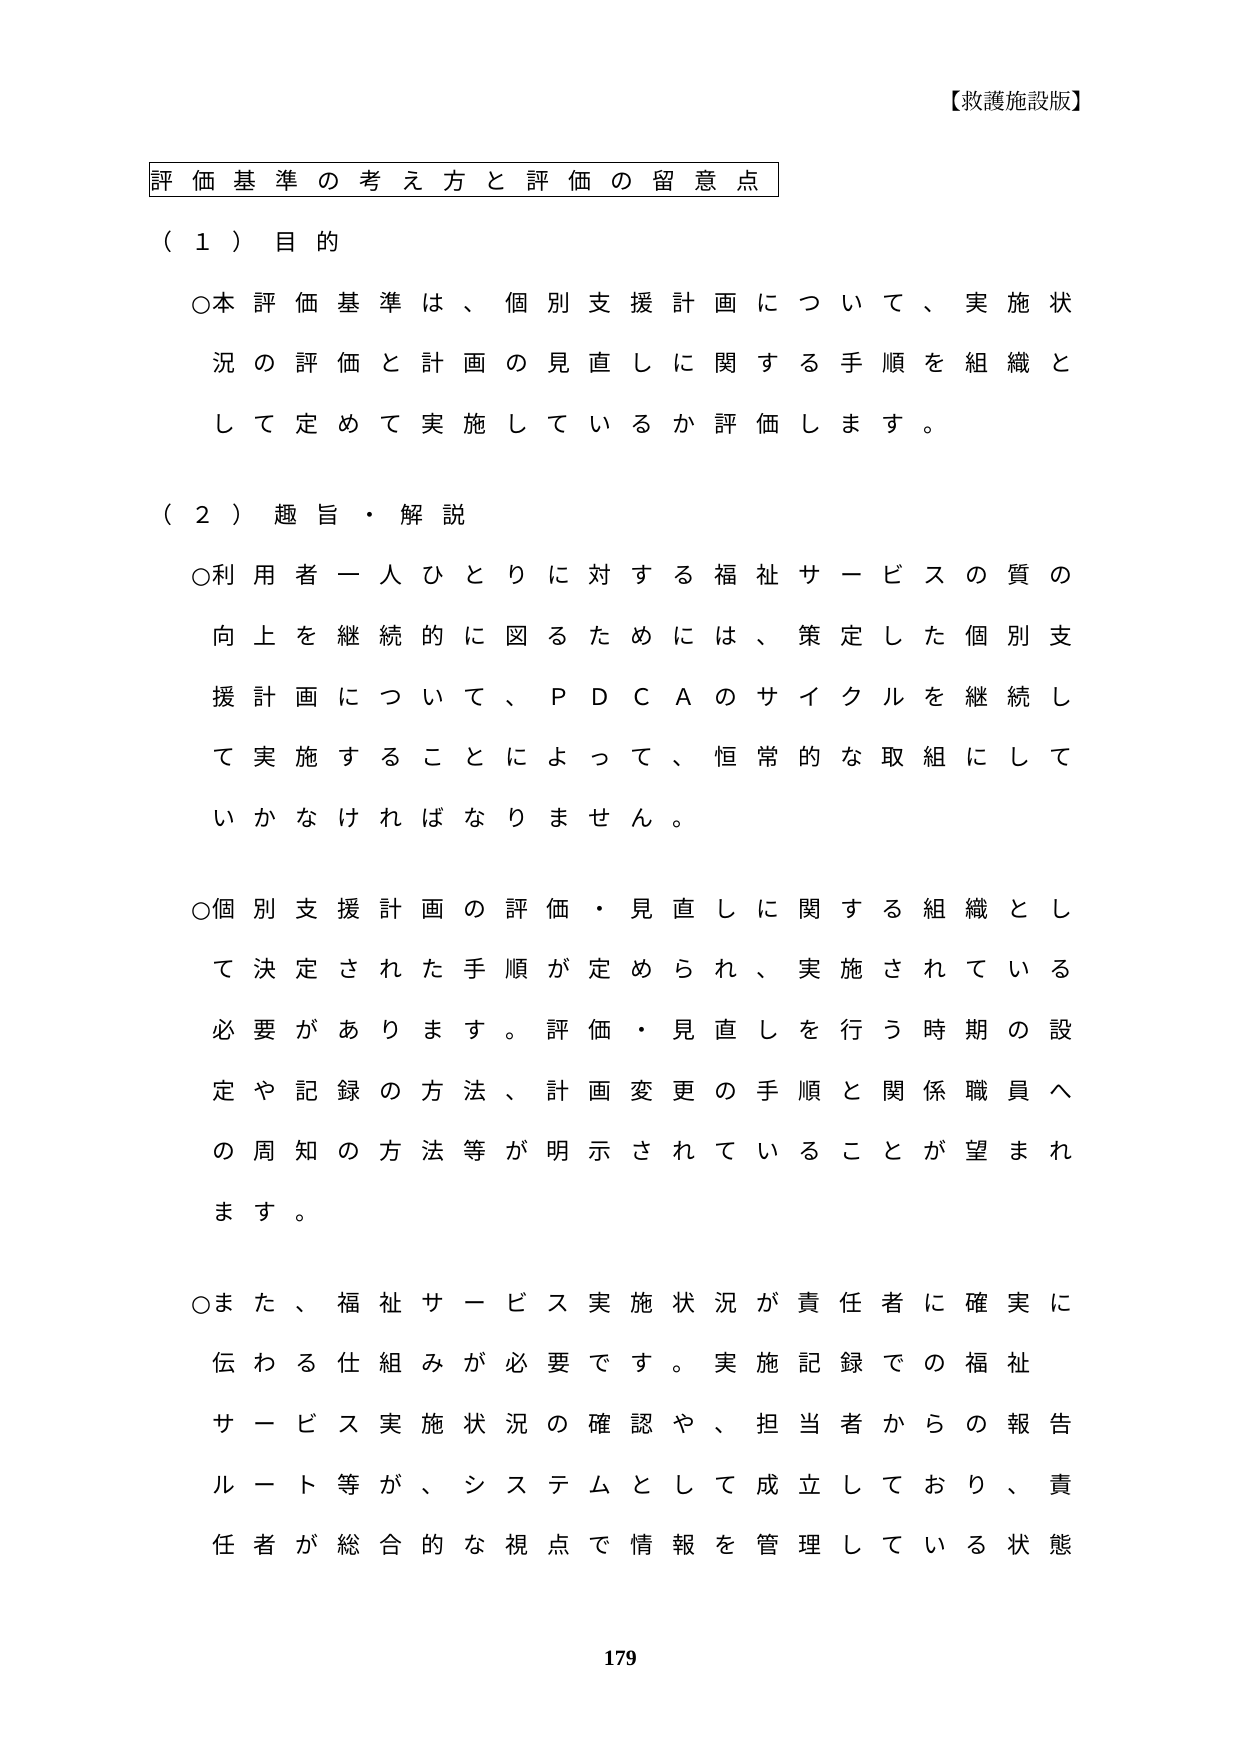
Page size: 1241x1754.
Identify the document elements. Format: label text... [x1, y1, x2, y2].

text ○利用者一人ひとりに対する福祉サービスの質の向上を継続的に図るためには、策定した個別支援計画について、ＰＤＣＡのサイクルを継続して実施することによって、恒常的な取組にしていかなければなりません。 [170, 543, 1091, 847]
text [170, 1271, 1091, 1574]
text ○本評価基準は、個別支援計画について、実施状況の評価と計画の見直しに関する手順を組織として定めて実施しているか評価します。 [170, 271, 1091, 453]
text ○個別支援計画の評価・見直しに関する組織として決定された手順が定められ、実施されている必要があります。評価・見直しを行う時期の設定や記録の方法、計画変更の手順と関係職員への周知の方法等が明示されていることが望まれます。 [170, 877, 1091, 1241]
text （２）趣旨・解説 [149, 483, 1091, 543]
text 評価基準の考え方と評価の留意点 [149, 149, 1091, 210]
text （１）目的 [149, 210, 1091, 271]
